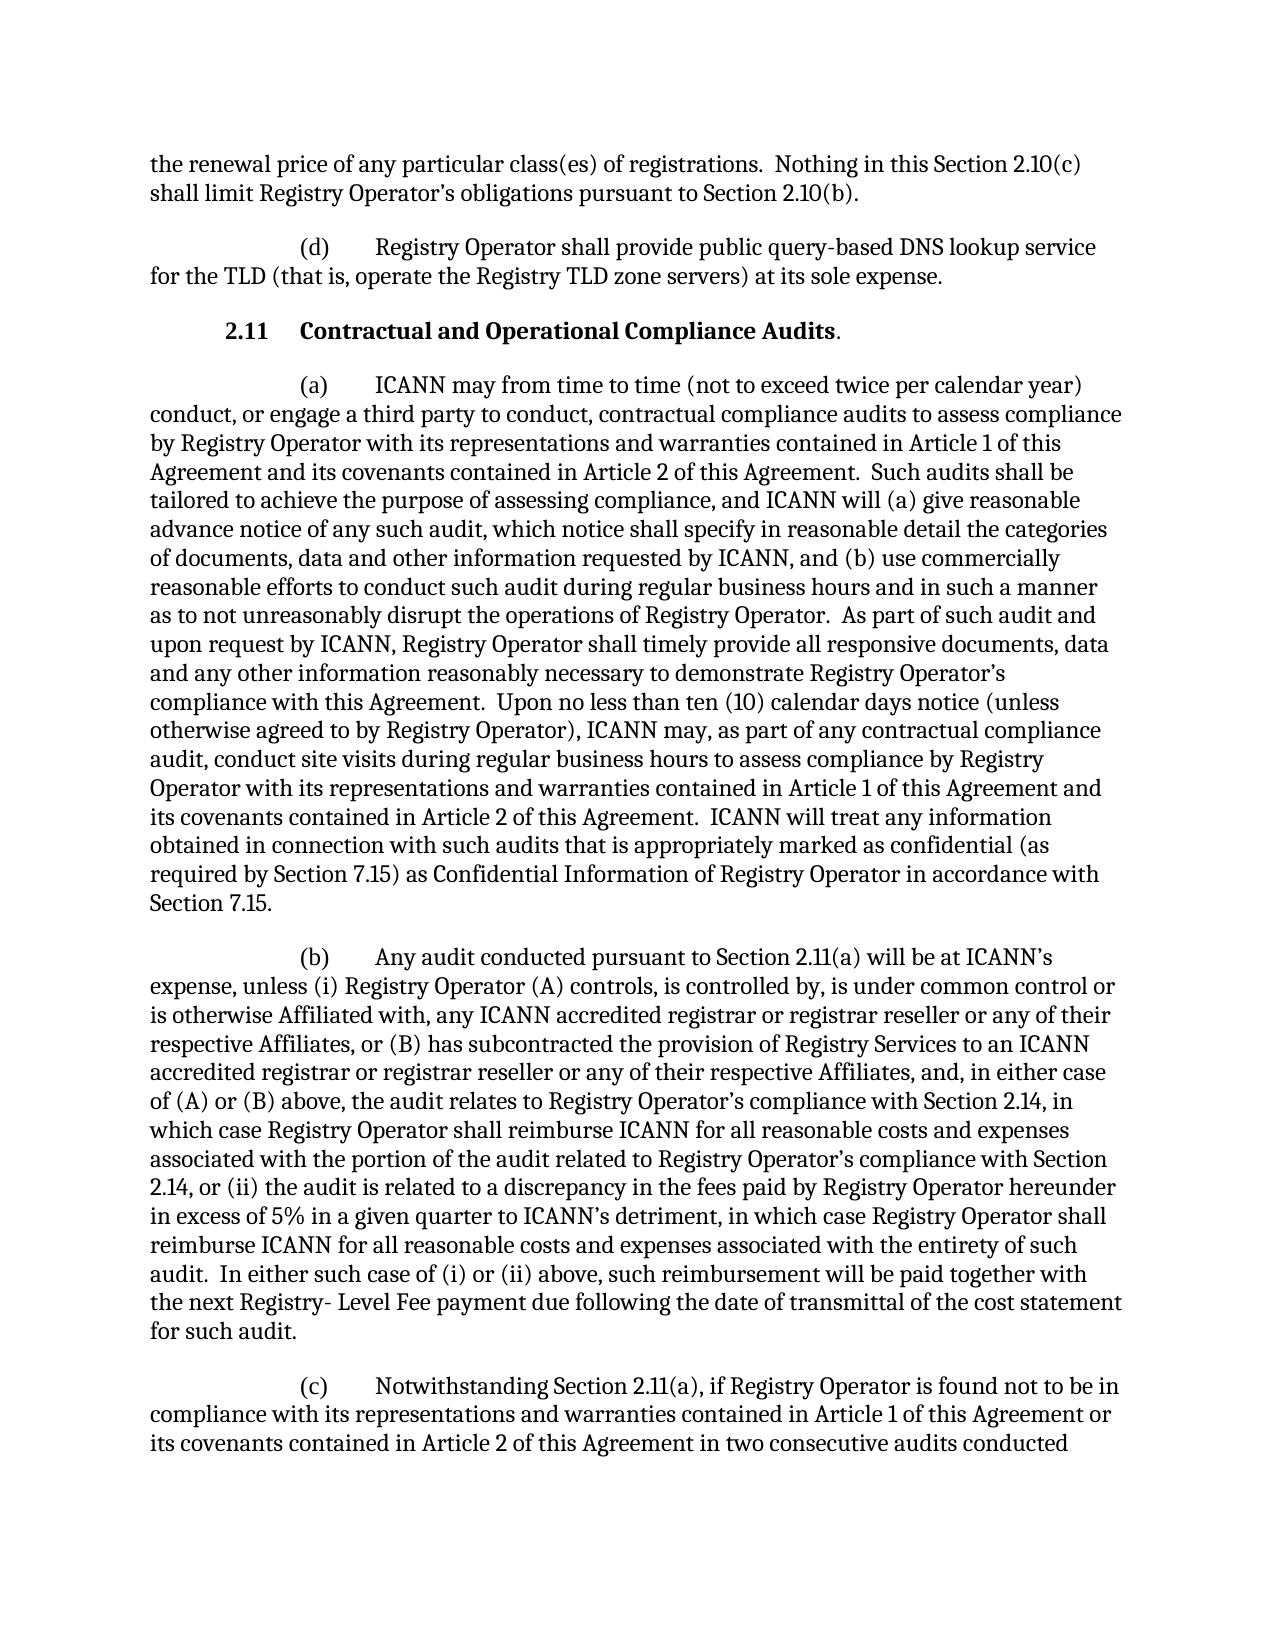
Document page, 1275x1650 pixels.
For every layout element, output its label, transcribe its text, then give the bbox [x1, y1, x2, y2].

text Any audit conducted pursuant to Section 2.11(a) will be at ICANN’s expense, unless (i) Registry Operator (A) controls, is controlled by, is under common control or is otherwise Affiliated with, any ICANN accredited registrar or registrar reseller or any of their respective Affiliates, or (B) has subcontracted the provision of Registry Services to an ICANN accredited registrar or registrar reseller or any of their respective Affiliates, and, in either case of (A) or (B) above, the audit relates to Registry Operator’s compliance with Section 2.14, in which case Registry Operator shall reimburse ICANN for all reasonable costs and expenses associated with the portion of the audit related to Registry Operator’s compliance with Section 2.14, or (ii) the audit is related to a discrepancy in the fees paid by Registry Operator hereunder in excess of 5% in a given quarter to ICANN’s detriment, in which case Registry Operator shall reimburse ICANN for all reasonable costs and expenses associated with the entirety of such audit. In either such case of (i) or (ii) above, such reimbursement will be paid together with the next Registry- Level Fee payment due following the date of transmittal of the cost statement for such audit. [150, 942, 1125, 1346]
text Registry Operator shall provide public query-based DNS lookup service for the TLD (that is, operate the Registry TLD zone servers) at its sole expense. [150, 232, 1125, 291]
text ICANN may from time to time (not to exceed twice per calendar year) conduct, or engage a third party to conduct, contractual compliance audits to assess compliance by Registry Operator with its representations and warranties contained in Article 1 of this Agreement and its covenants contained in Article 2 of this Agreement. Such audits shall be tailored to achieve the purpose of assessing compliance, and ICANN will (a) give reasonable advance notice of any such audit, which notice shall specify in reasonable detail the categories of documents, data and other information requested by ICANN, and (b) use commercially reasonable efforts to conduct such audit during regular business hours and in such a manner as to not unreasonably disrupt the operations of Registry Operator. As part of such audit and upon request by ICANN, Registry Operator shall timely provide all responsive documents, data and any other information reasonably necessary to demonstrate Registry Operator’s compliance with this Agreement. Upon no less than ten (10) calendar days notice (unless otherwise agreed to by Registry Operator), ICANN may, as part of any contractual compliance audit, conduct site visits during regular business hours to assess compliance by Registry Operator with its representations and warranties contained in Article 1 of this Agreement and its covenants contained in Article 2 of this Agreement. ICANN will treat any information obtained in connection with such audits that is appropriately marked as confidential (as required by Section 7.15) as Confidential Information of Registry Operator in accordance with Section 7.15. [150, 370, 1125, 917]
text Contractual and Operational Compliance Audits. [150, 316, 1125, 345]
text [150, 150, 1125, 207]
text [150, 1371, 1125, 1458]
